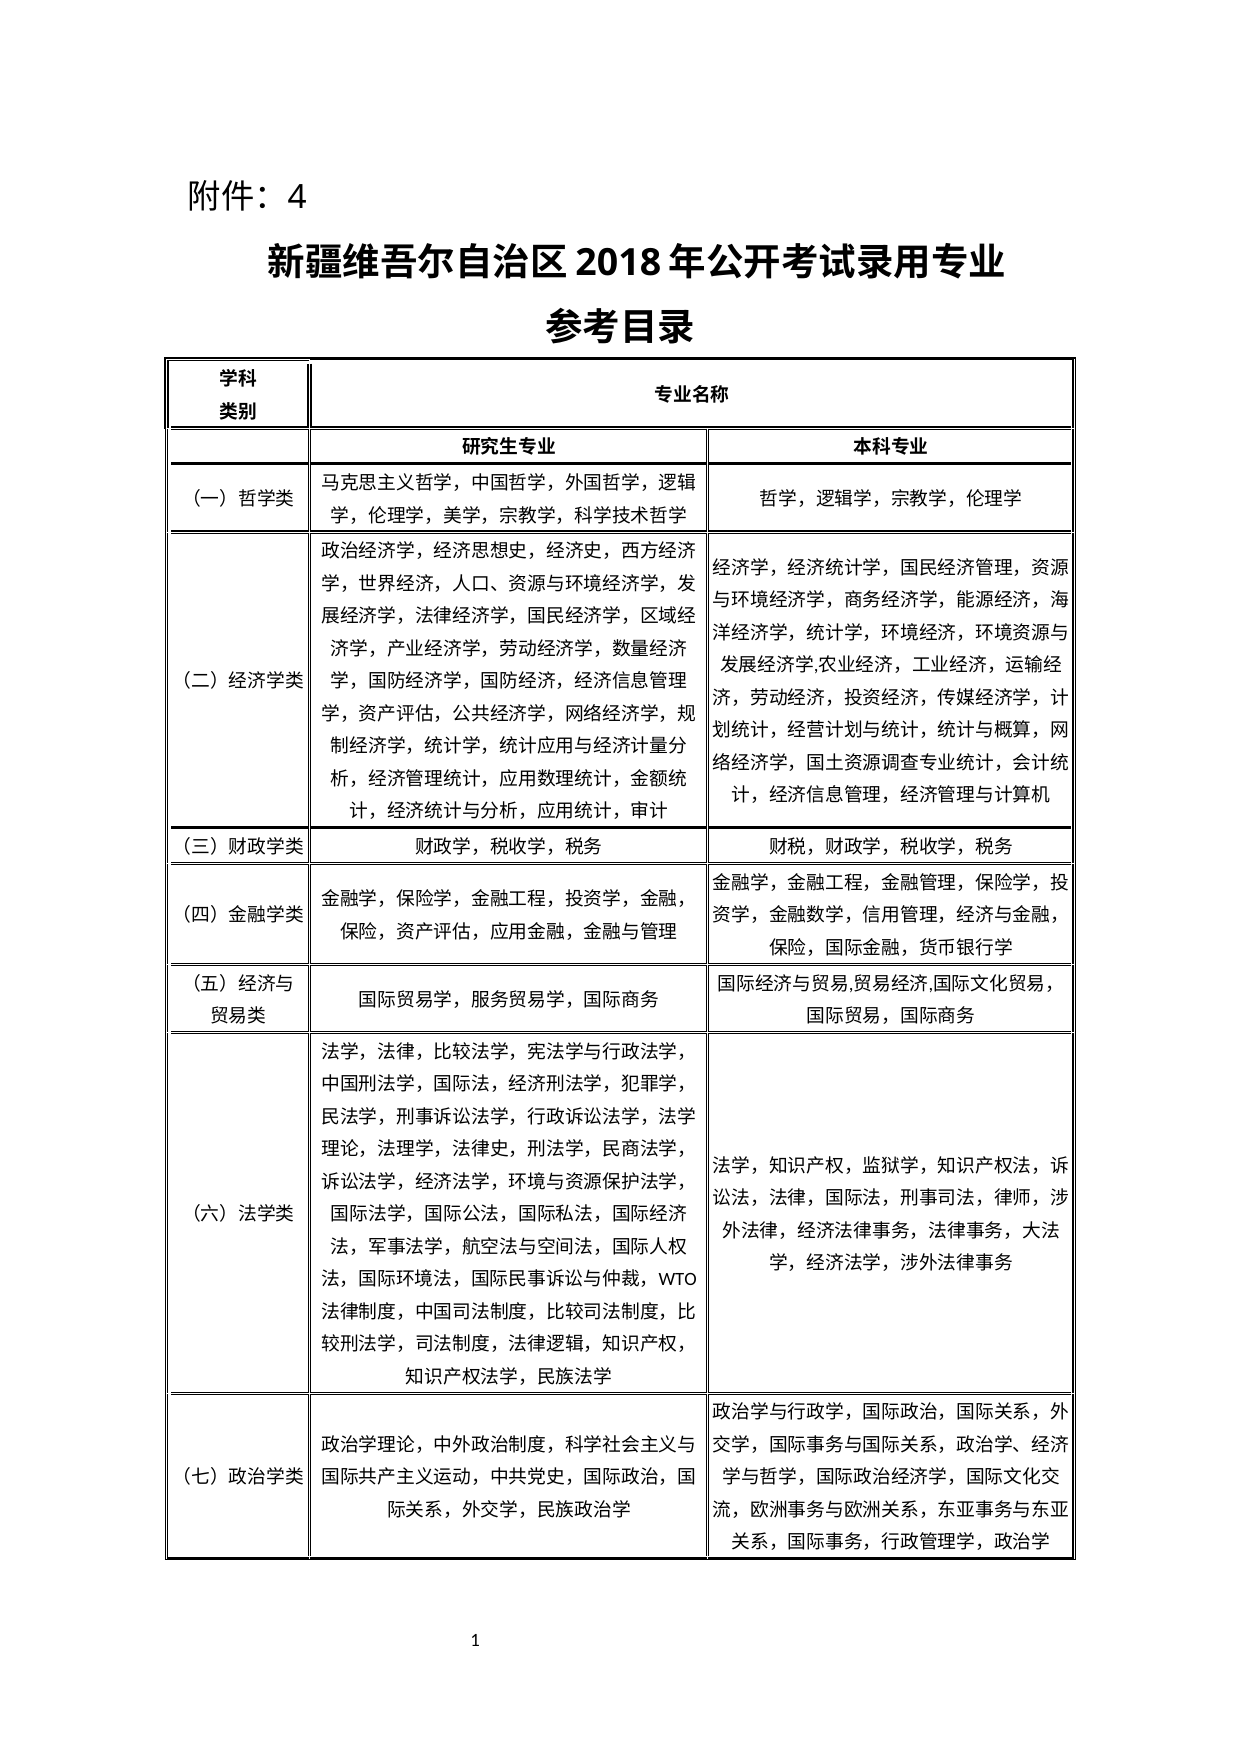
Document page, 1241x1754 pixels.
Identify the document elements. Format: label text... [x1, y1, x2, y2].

table_cell 研究生专业 [311, 430, 706, 462]
table_cell 财政学，税收学，税务 [311, 829, 706, 862]
table_cell 财税，财政学，税收学，税务 [709, 826, 1072, 862]
table_cell 政治学与行政学，国际政治，国际关系，外交学，国际事务与国际关系，政治学、经济学与哲学，国际政治经济学，国际文化交流，欧洲事务与欧洲关系，东亚事务与东亚关系，国际事务，行政管理学，政治学 [708, 1391, 1073, 1557]
table_cell 马克思主义哲学，中国哲学，外国哲学，逻辑学，伦理学，美学，宗教学，科学技术哲学 [311, 465, 706, 530]
table_cell 哲学，逻辑学，宗教学，伦理学 [709, 462, 1072, 530]
table_cell 本科专业 [709, 426, 1073, 462]
table_cell 金融学，保险学，金融工程，投资学，金融，保险，资产评估，应用金融，金融与管理 [311, 865, 706, 962]
text 参考目录 [187, 292, 1053, 357]
table_cell 政治学理论，中外政治制度，科学社会主义与国际共产主义运动，中共党史，国际政治，国际关系，外交学，民族政治学 [310, 1395, 708, 1557]
table_cell 金融学，金融工程，金融管理，保险学，投资学，金融数学，信用管理，经济与金融，保险，国际金融，货币银行学 [708, 862, 1074, 962]
table_header 专业名称 [310, 360, 1072, 426]
table_cell [168, 426, 308, 462]
table_cell 国际贸易学，服务贸易学，国际商务 [311, 966, 706, 1031]
table_header 学科 类别 [169, 361, 309, 426]
table_cell （一）哲学类 [168, 462, 308, 530]
table_cell （六）法学类 [166, 1031, 309, 1391]
table_cell （三）财政学类 [168, 826, 308, 862]
table_cell （二）经济学类 [168, 530, 308, 826]
table_cell 法学，知识产权，监狱学，知识产权法，诉讼法，法律，国际法，刑事司法，律师，涉外法律，经济法律事务，法律事务，大法学，经济法学，涉外法律事务 [708, 1031, 1074, 1391]
table_cell 经济学，经济统计学，国民经济管理，资源与环境经济学，商务经济学，能源经济，海洋经济学，统计学，环境经济，环境资源与发展经济学,农业经济，工业经济，运输经济，劳动经济，投资经济，传媒经济学，计划统计，经营计划与统计，统计与概算，网络经济学，国土资源调查专业统计，会计统计，经济信息管理，经济管理与计算机 [709, 530, 1073, 826]
text 新疆维吾尔自治区2018年公开考试录用专业 [187, 227, 1053, 292]
table_cell 法学，法律，比较法学，宪法学与行政法学，中国刑法学，国际法，经济刑法学，犯罪学，民法学，刑事诉讼法学，行政诉讼法学，法学理论，法理学，法律史，刑法学，民商法学，诉讼法学，经济法学，环境与资源保护法学，国际法学，国际公法，国际私法，国际经济法，军事法学，航空法与空间法，国际人权法，国际环境法，国际民事诉讼与仲裁，WTO法律制度，中国司法制度，比较司法制度，比较刑法学，司法制度，法律逻辑，知识产权，知识产权法学，民族法学 [311, 1034, 706, 1391]
table_cell 国际经济与贸易,贸易经济,国际文化贸易，国际贸易，国际商务 [709, 963, 1073, 1031]
table_cell （五）经济与 贸易类 [168, 963, 308, 1031]
text 附件：4 [187, 162, 1053, 227]
table_cell （七）政治学类 [168, 1391, 309, 1557]
table_cell （四）金融学类 [166, 862, 309, 962]
table_cell 政治经济学，经济思想史，经济史，西方经济学，世界经济，人口、资源与环境经济学，发展经济学，法律经济学，国民经济学，区域经济学，产业经济学，劳动经济学，数量经济学，国防经济学，国防经济，经济信息管理学，资产评估，公共经济学，网络经济学，规制经济学，统计学，统计应用与经济计量分析，经济管理统计，应用数理统计，金额统计，经济统计与分析，应用统计，审计 [311, 534, 706, 826]
